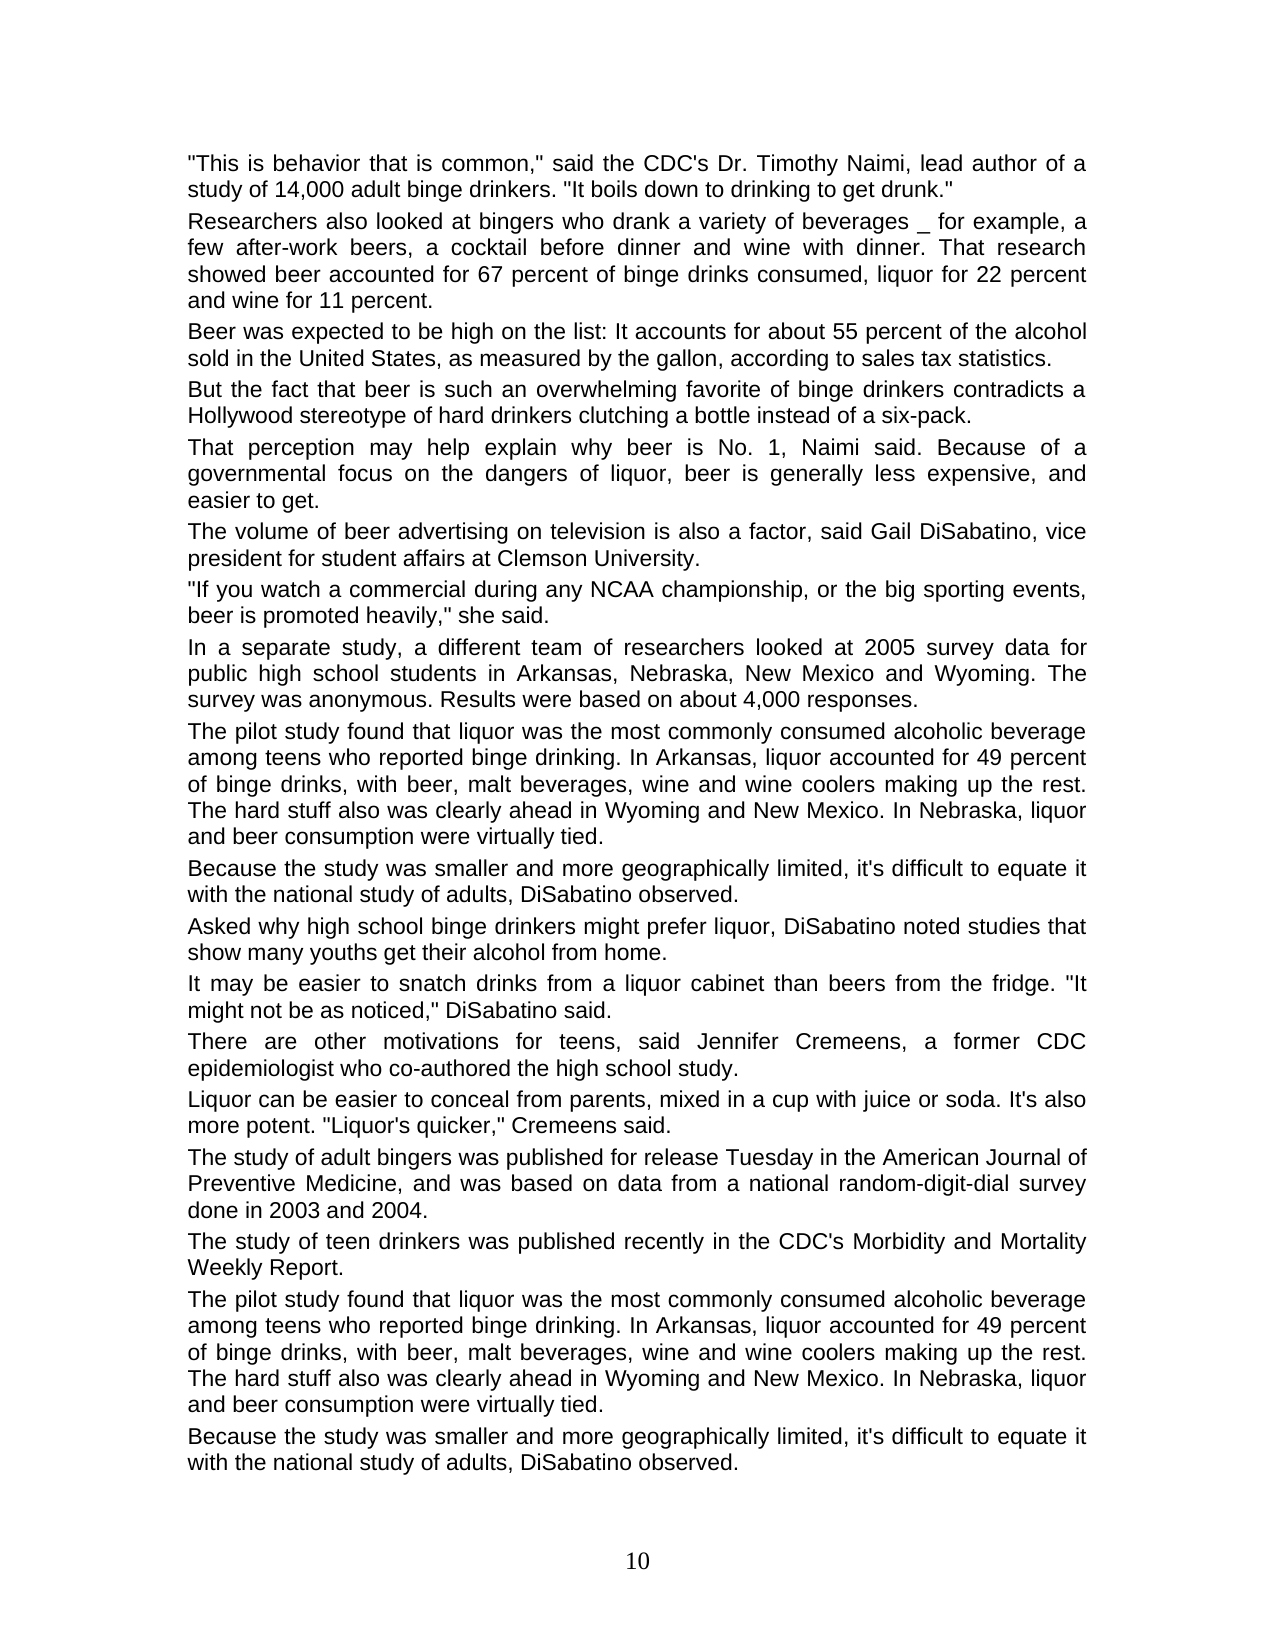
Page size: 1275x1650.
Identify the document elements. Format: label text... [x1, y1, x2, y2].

text Researchers also looked at bingers who drank a variety of beverages _ for example, a few after-work beers, a cocktail before dinner and wine with dinner. That research showed beer accounted for 67 percent of binge drinks consumed, liquor for 22 percent and wine for 11 percent. [187, 208, 1087, 313]
text Liquor can be easier to conceal from parents, mixed in a cup with juice or soda. It's also more potent. "Liquor's quicker," Cremeens said. [187, 1086, 1087, 1139]
text The pilot study found that liquor was the most commonly consumed alcoholic beverage among teens who reported binge drinking. In , liquor accounted for 49 percent of binge drinks, with beer, malt beverages, wine and wine coolers making up the rest. The hard stuff also was clearly ahead in and . In , liquor and beer consumption were virtually tied. [187, 1286, 1087, 1418]
text The study of teen drinkers was published recently in the CDC's Morbidity and Mortality Weekly Report. [187, 1228, 1087, 1281]
text The pilot study found that liquor was the most commonly consumed alcoholic beverage among teens who reported binge drinking. In , liquor accounted for 49 percent of binge drinks, with beer, malt beverages, wine and wine coolers making up the rest. The hard stuff also was clearly ahead in and . In , liquor and beer consumption were virtually tied. [187, 718, 1087, 850]
text Asked why high school binge drinkers might prefer liquor, DiSabatino noted studies that show many youths get their alcohol from home. [187, 913, 1087, 965]
text In a separate study, a different team of researchers looked at 2005 survey data for public high school students in , , and . The survey was anonymous. Results were based on about 4,000 responses. [187, 634, 1087, 713]
text It may be easier to snatch drinks from a liquor cabinet than beers from the fridge. "It might not be as noticed," DiSabatino said. [187, 970, 1087, 1023]
text Because the study was smaller and more geographically limited, it's difficult to equate it with the national study of adults, DiSabatino observed. [187, 1423, 1087, 1475]
text Because the study was smaller and more geographically limited, it's difficult to equate it with the national study of adults, DiSabatino observed. [187, 855, 1087, 907]
text That perception may help explain why beer is No. 1, Naimi said. Because of a governmental focus on the dangers of liquor, beer is generally less expensive, and easier to get. [187, 434, 1087, 513]
text "This is behavior that is common," said the CDC's Dr. Timothy Naimi, lead author of a study of 14,000 adult binge drinkers. "It boils down to drinking to get drunk." [187, 150, 1087, 203]
text Beer was expected to be high on the list: It accounts for about 55 percent of the alcohol sold in the , as measured by the gallon, according to sales tax statistics. [187, 318, 1087, 371]
text The volume of beer advertising on television is also a factor, said Gail DiSabatino, vice president for student affairs at . [187, 518, 1087, 571]
text There are other motivations for teens, said Jennifer Cremeens, a former CDC epidemiologist who co-authored the high school study. [187, 1028, 1087, 1081]
text But the fact that beer is such an overwhelming favorite of binge drinkers contradicts a stereotype of hard drinkers clutching a bottle instead of a six-pack. [187, 376, 1087, 429]
text "If you watch a commercial during any NCAA championship, or the big sporting events, beer is promoted heavily," she said. [187, 576, 1087, 629]
